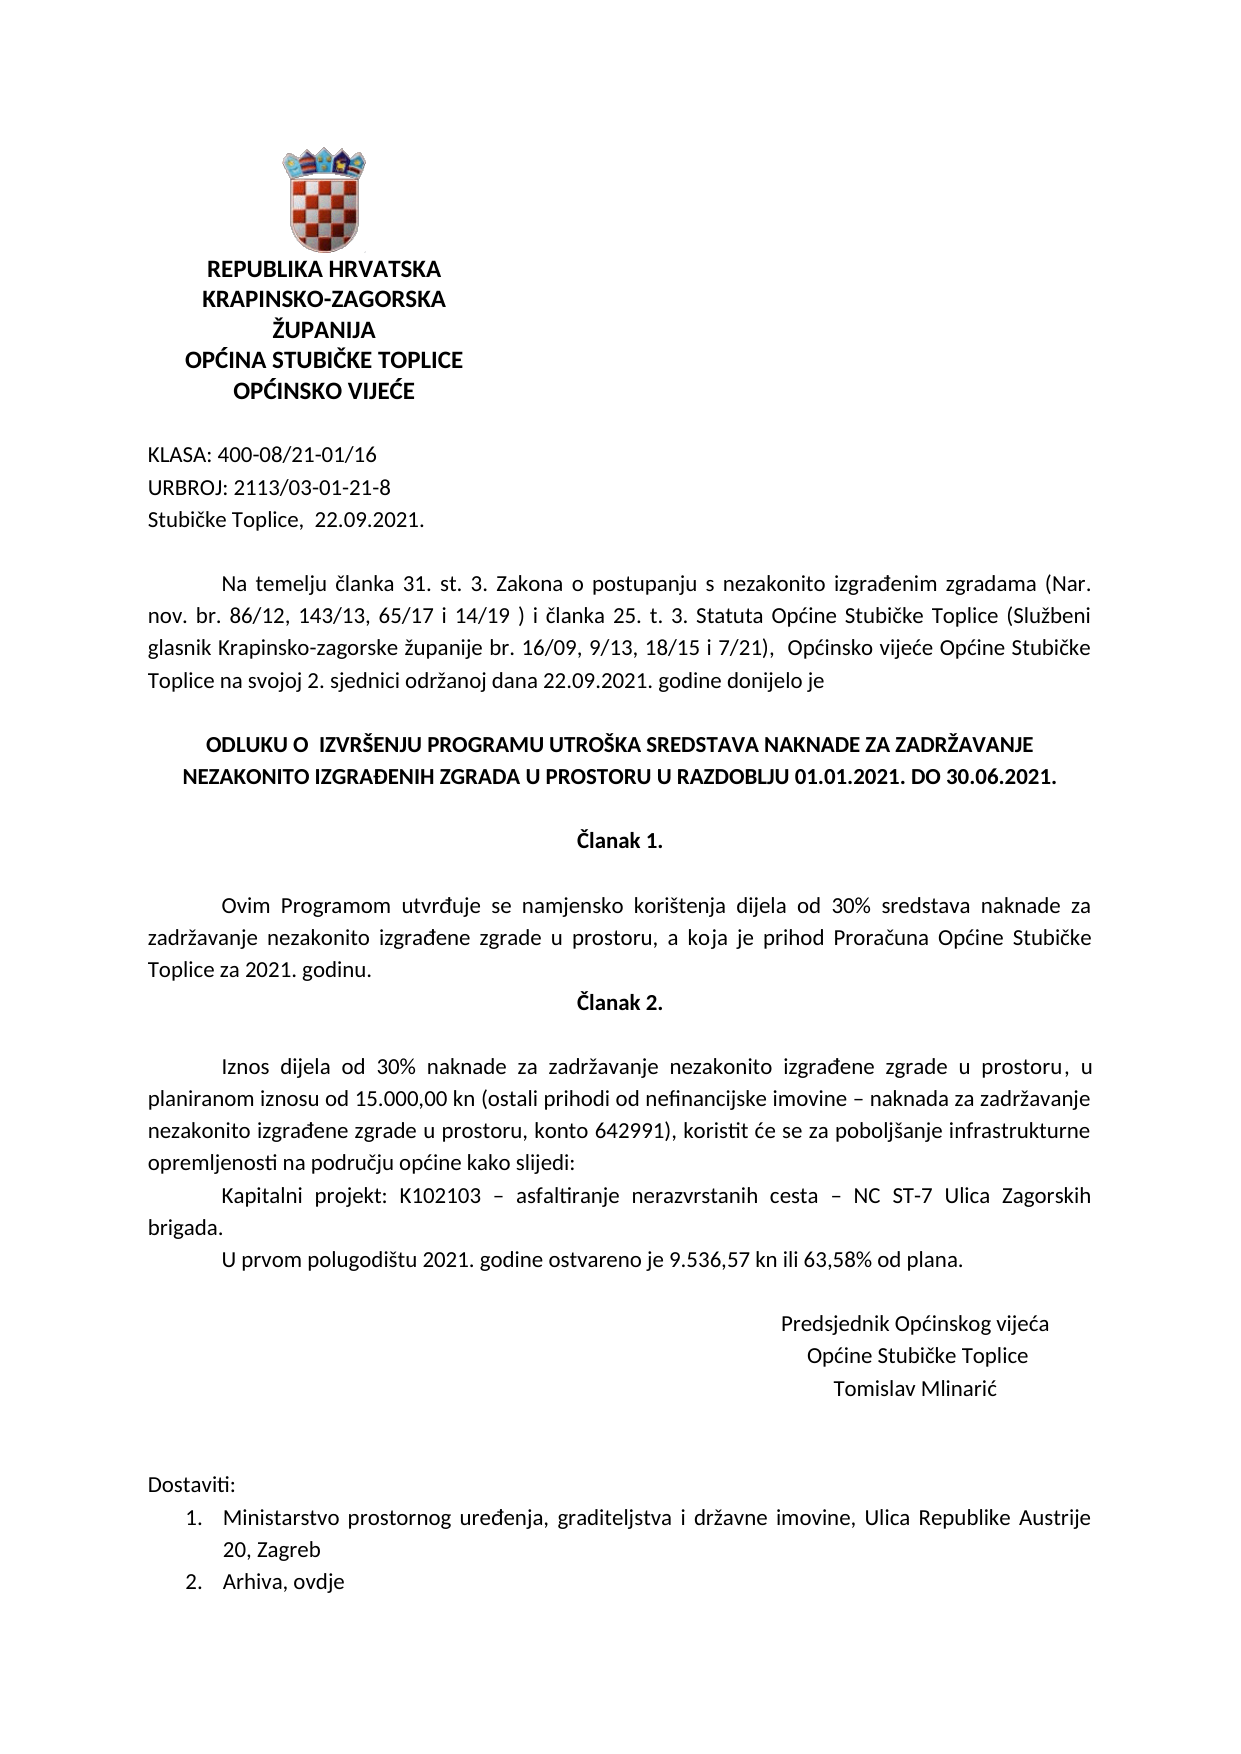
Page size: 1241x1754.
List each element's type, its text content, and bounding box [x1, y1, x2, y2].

list Arhiva, ovdje [185, 1567, 1093, 1595]
list Ministarstvo prostornog uređenja, graditeljstva i državne imovine, Ulica Republike Austrije 20, Zagreb [185, 1503, 1093, 1563]
text Ovim Programom utvrđuje se namjensko korištenja dijela od 30% sredstava naknade za zadržavanje nezakonito izgrađene zgrade u prostoru, a koja je prihod Proračuna Općine Stubičke Toplice za 2021. godinu. [148, 891, 1093, 983]
table_header REPUBLIKA HRVATSKA KRAPINSKO-ZAGORSKA ŽUPANIJA OPĆINA STUBIČKE TOPLICE OPĆINSKO VIJEĆE [136, 148, 512, 405]
text KLASA: 400-08/21-01/16 [148, 440, 1093, 468]
text Iznos dijela od 30% naknade za zadržavanje nezakonito izgrađene zgrade u prostoru, u planiranom iznosu od 15.000,00 kn (ostali prihodi od nefinancijske imovine – naknada za zadržavanje nezakonito izgrađene zgrade u prostoru, konto 642991), koristit će se za poboljšanje infrastrukturne opremljenosti na području općine kako slijedi: [148, 1052, 1093, 1177]
text Predsjednik Općinskog vijeća [664, 1309, 1093, 1337]
text Tomislav Mlinarić [664, 1374, 1093, 1402]
text Stubičke Toplice, 22.09.2021. [148, 505, 1093, 533]
text Dostaviti: [148, 1470, 1093, 1498]
text U prvom polugodištu 2021. godine ostvareno je 9.536,57 kn ili 63,58% od plana. [148, 1245, 1093, 1273]
text Kapitalni projekt: K102103 – asfaltiranje nerazvrstanih cesta – NC ST-7 Ulica Zagorskih brigada. [148, 1181, 1093, 1241]
text Općine Stubičke Toplice [664, 1342, 1093, 1370]
picture [282, 147, 366, 253]
text ODLUKU O IZVRŠENJU PROGRAMU UTROŠKA SREDSTAVA NAKNADE ZA ZADRŽAVANJE NEZAKONITO IZGRAĐENIH ZGRADA U PROSTORU U RAZDOBLJU 01.01.2021. DO 30.06.2021. [148, 730, 1093, 790]
text Na temelju članka 31. st. 3. Zakona o postupanju s nezakonito izgrađenim zgradama (Nar. nov. br. 86/12, 143/13, 65/17 i 14/19 ) i članka 25. t. 3. Statuta Općine Stubičke Toplice (Službeni glasnik Krapinsko-zagorske županije br. 16/09, 9/13, 18/15 i 7/21), Općinsko vijeće Općine Stubičke Toplice na svojoj 2. sjednici održanoj dana 22.09.2021. godine donijelo je [148, 569, 1093, 694]
text Članak 1. [148, 827, 1093, 855]
text Članak 2. [148, 988, 1093, 1016]
text URBROJ: 2113/03-01-21-8 [148, 473, 1093, 501]
